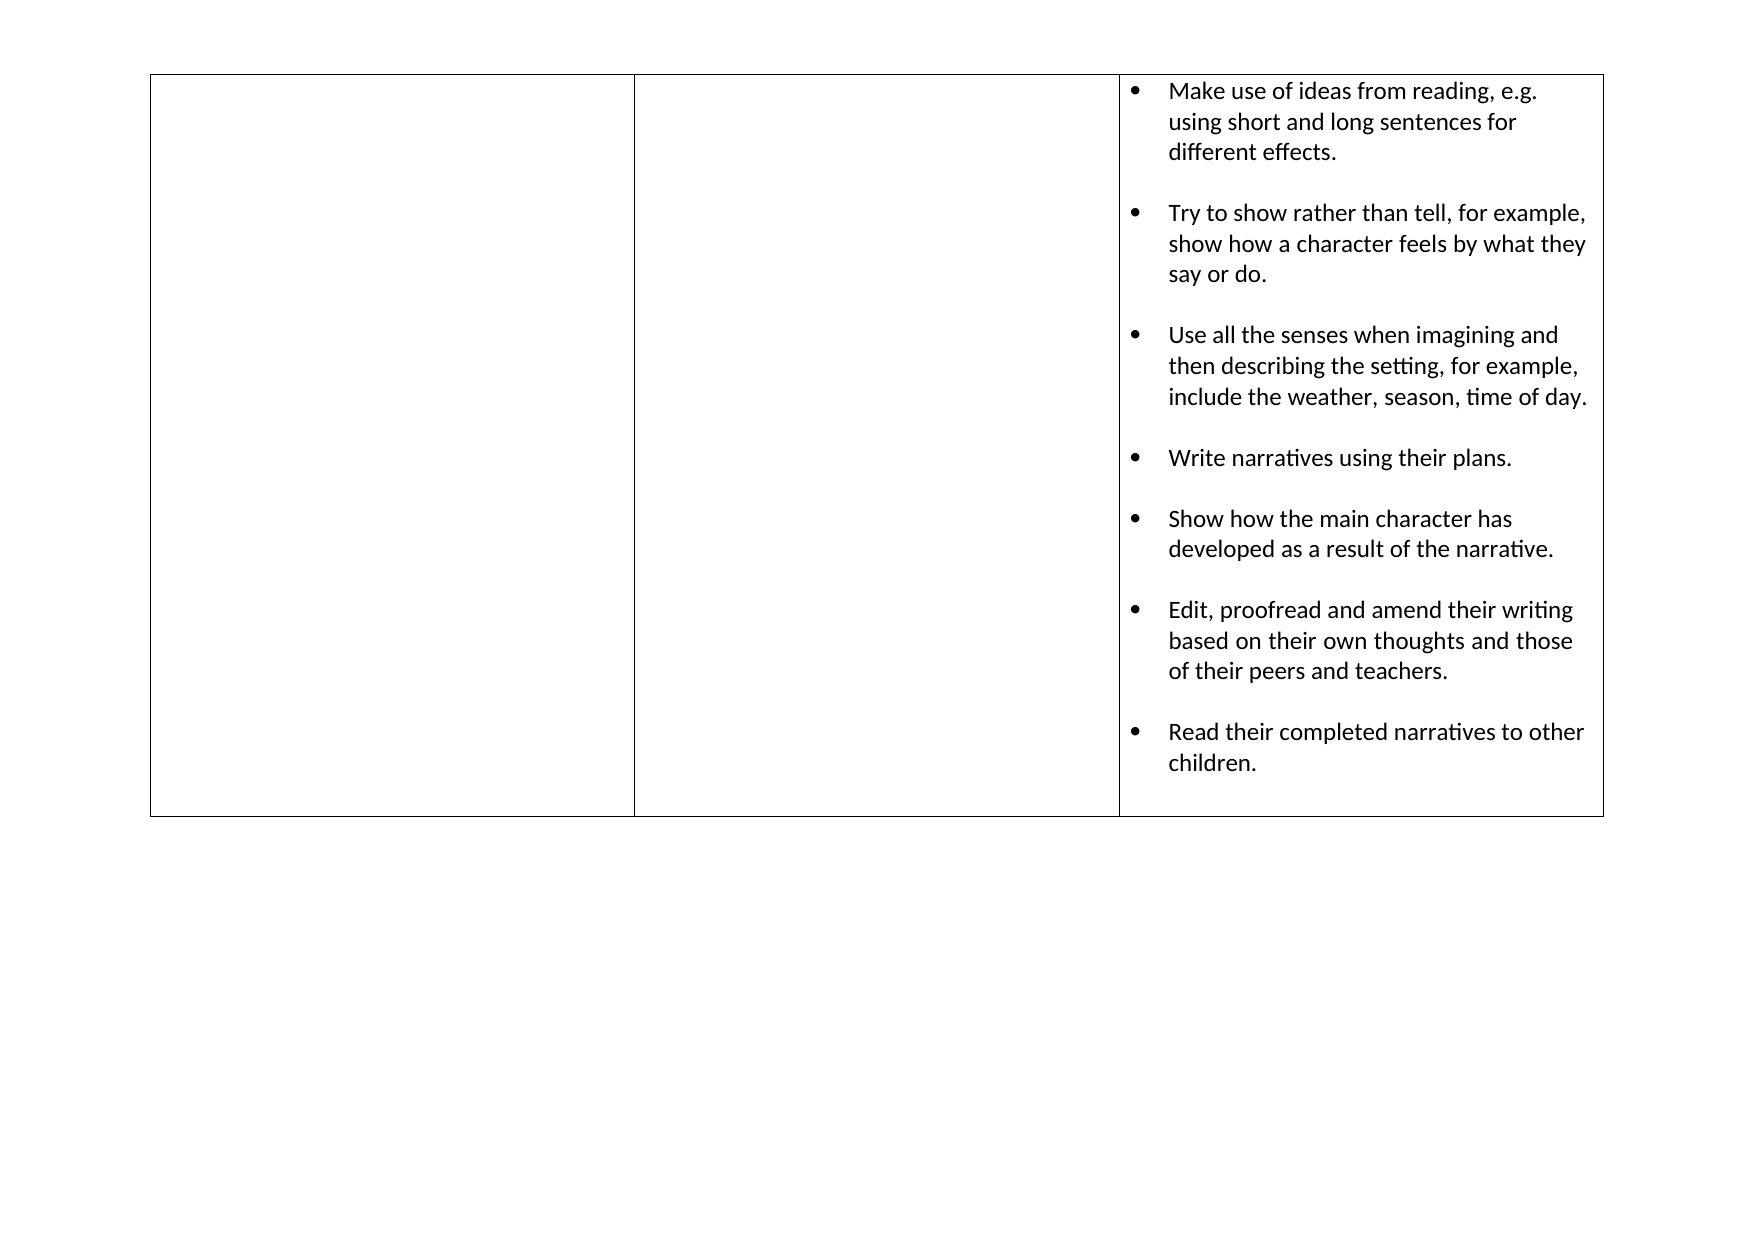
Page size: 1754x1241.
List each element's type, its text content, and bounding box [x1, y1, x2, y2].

table_header [151, 75, 634, 816]
table_header Make use of ideas from reading, e.g. using short and long sentences for different effects. Try to show rather than tell, for example, show how a character feels by what they say or do. Use all the senses when imagining and then describing the setting, for example, include the weather, season, time of day. Write narratives using their plans. Show how the main character has developed as a result of the narrative. Edit, proofread and amend their writing based on their own thoughts and those of their peers and teachers. Read their completed narratives to other children. [1120, 75, 1603, 816]
table_header [635, 75, 1119, 816]
